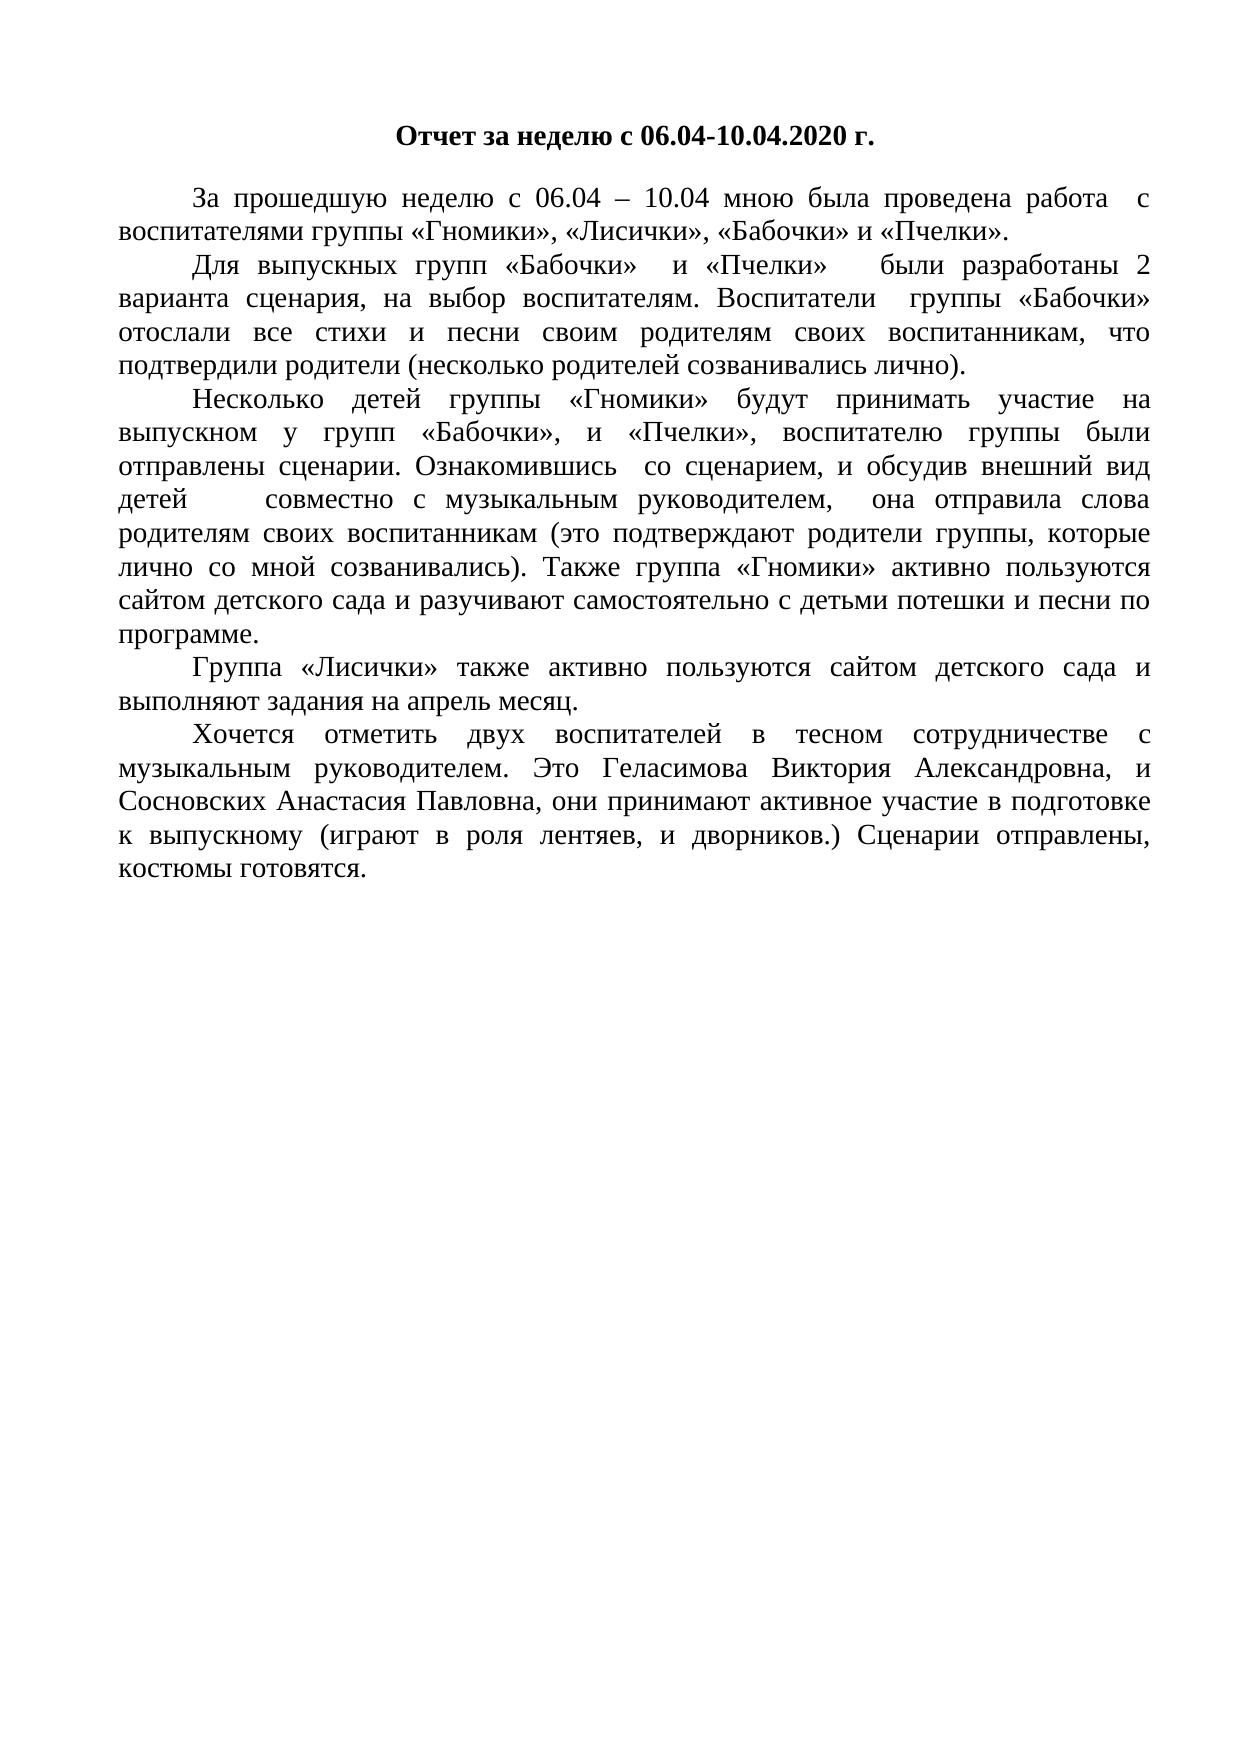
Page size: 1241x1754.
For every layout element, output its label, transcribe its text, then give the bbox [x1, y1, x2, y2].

text Для выпускных групп «Бабочки» и «Пчелки» были разработаны 2 варианта сценария, на выбор воспитателям. Воспитатели группы «Бабочки» отослали все стихи и песни своим родителям своих воспитанникам, что подтвердили родители (несколько родителей созванивались лично). [118, 247, 1152, 381]
text Группа «Лисички» также активно пользуются сайтом детского сада и выполняют задания на апрель месяц. [118, 649, 1152, 716]
text За прошедшую неделю с 06.04 – 10.04 мною была проведена работа с воспитателями группы «Гномики», «Лисички», «Бабочки» и «Пчелки». [118, 180, 1152, 247]
text Отчет за неделю с 06.04-10.04.2020 г. [118, 118, 1152, 152]
text Хочется отметить двух воспитателей в тесном сотрудничестве с музыкальным руководителем. Это Геласимова Виктория Александровна, и Сосновских Анастасия Павловна, они принимают активное участие в подготовке к выпускному (играют в роля лентяев, и дворников.) Сценарии отправлены, костюмы готовятся. [118, 716, 1152, 884]
text Несколько детей группы «Гномики» будут принимать участие на выпускном у групп «Бабочки», и «Пчелки», воспитателю группы были отправлены сценарии. Ознакомившись со сценарием, и обсудив внешний вид детей совместно с музыкальным руководителем, она отправила слова родителям своих воспитанникам (это подтверждают родители группы, которые лично со мной созванивались). Также группа «Гномики» активно пользуются сайтом детского сада и разучивают самостоятельно с детьми потешки и песни по программе. [118, 381, 1152, 649]
